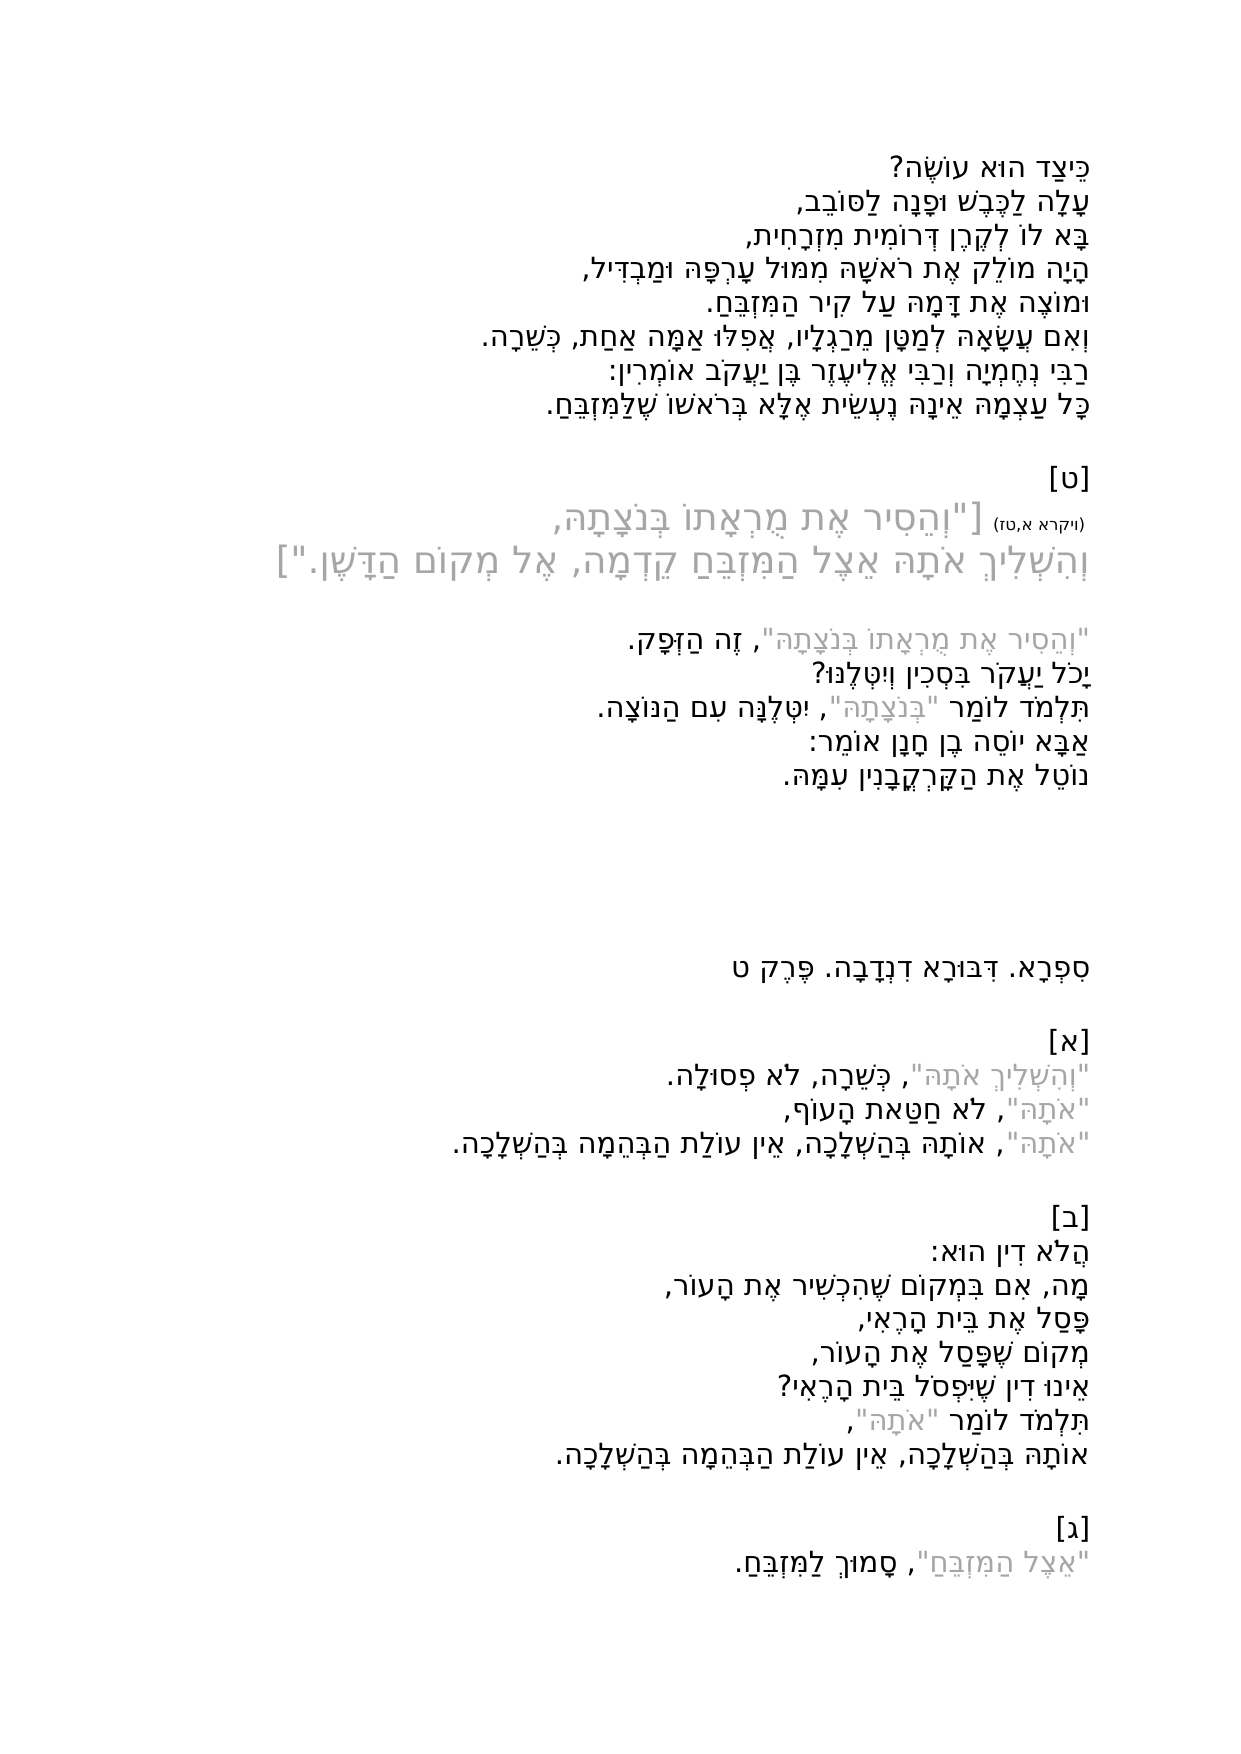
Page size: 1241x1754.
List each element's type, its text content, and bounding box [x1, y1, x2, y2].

text כָּל עַצְמָהּ אֵינָהּ נֶעְשֵׂית אֶלָּא בְּרֹאשׁוֹ שֶׁלַּמִּזְבֵּחַ. [150, 388, 1090, 422]
text מְקוֹם שֶׁפָּסַל אֶת הָעוֹר, [150, 1336, 1090, 1370]
text אֵינוּ דִין שֶׁיִּפְסֹל בֵּית הָרֶאִי? [150, 1370, 1090, 1404]
text וְהִשְׁלִיךְ אֹתָהּ אֵצֶל הַמִּזְבֵּחַ קֵדְמָה, אֶל מְקוֹם הַדָּשֶׁן."] [150, 539, 1090, 583]
text כֵּיצַד הוּא עוֹשֶׂה? [150, 150, 1090, 184]
text [ב] [150, 1200, 1090, 1234]
text [ג] [150, 1511, 1090, 1545]
text הֲלֹא דִין הוּא: [150, 1234, 1090, 1268]
text "אֹתָהּ", אוֹתָהּ בְּהַשְׁלָכָה, אֵין עוֹלַת הַבְּהֵמָה בְּהַשְׁלָכָה. [150, 1126, 1090, 1160]
text "אֹתָהּ", לֹא חַטַּאת הָעוֹף, [150, 1092, 1090, 1126]
text [א] [150, 1024, 1090, 1058]
text "אֵצֶל הַמִּזְבֵּחַ", סָמוּךְ לַמִּזְבֵּחַ. [150, 1545, 1090, 1579]
text וּמוֹצֶה אֶת דָּמָהּ עַל קִיר הַמִּזְבֵּחַ. [150, 286, 1090, 320]
text מָה, אִם בִּמְקוֹם שֶׁהִכְשִׁיר אֶת הָעוֹר, [150, 1268, 1090, 1302]
text אַבָּא יוֹסֵה בֶן חָנָן אוֹמֵר: [150, 724, 1090, 758]
text תִּלְמֹד לוֹמַר "בְּנֹצָתָהּ", יִטְּלֶנָּה עִם הַנּוֹצָה. [150, 690, 1090, 724]
text "וְהֵסִיר אֶת מֻרְאָתוֹ בְּנֹצָתָהּ", זֶה הַזְּפָק. [150, 622, 1090, 656]
text נוֹטֵל אֶת הַקָּרְקֳבָנִין עִמָּהּ. [150, 758, 1090, 792]
text הָיָה מוֹלֵק אֶת רֹאשָׁהּ מִמּוּל עָרְפָּהּ וּמַבְדִּיל, [150, 252, 1090, 286]
text [ט] [150, 461, 1090, 495]
text וְאִם עֲשָׂאָהּ לְמַטָּן מֵרַגְלָיו, אֲפִלּוּ אַמָּה אַחַת, כְּשֵׁרָה. [150, 320, 1090, 354]
text רַבִּי נְחֶמְיָה וְרַבִּי אֱלִיעֶזֶר בֶּן יַעֲקֹב אוֹמְרִין: [150, 354, 1090, 388]
text עָלָה לַכֶּבֶשׁ וּפָנָה לַסּוֹבֵב, [150, 184, 1090, 218]
text אוֹתָהּ בְּהַשְׁלָכָה, אֵין עוֹלַת הַבְּהֵמָה בְּהַשְׁלָכָה. [150, 1438, 1090, 1472]
text סִפְרָא. דִּבּוּרָא דִנְדָבָה. פֶּרֶק ט [150, 951, 1090, 985]
text יָכֹל יַעֲקֹר בִּסְכִין וְיִטְּלֶנּוּ? [150, 656, 1090, 690]
text תִּלְמֹד לוֹמַר "אֹתָהּ", [150, 1404, 1090, 1438]
text (ויקרא א,טז) ["וְהֵסִיר אֶת מֻרְאָתוֹ בְּנֹצָתָהּ, [150, 495, 1090, 539]
text בָּא לוֹ לְקֶרֶן דְּרוֹמִית מִזְרָחִית, [150, 218, 1090, 252]
text פָּסַל אֶת בֵּית הָרֶאִי, [150, 1302, 1090, 1336]
text "וְהִשְׁלִיךְ אֹתָהּ", כְּשֵׁרָה, לֹא פְסוּלָה. [150, 1058, 1090, 1092]
